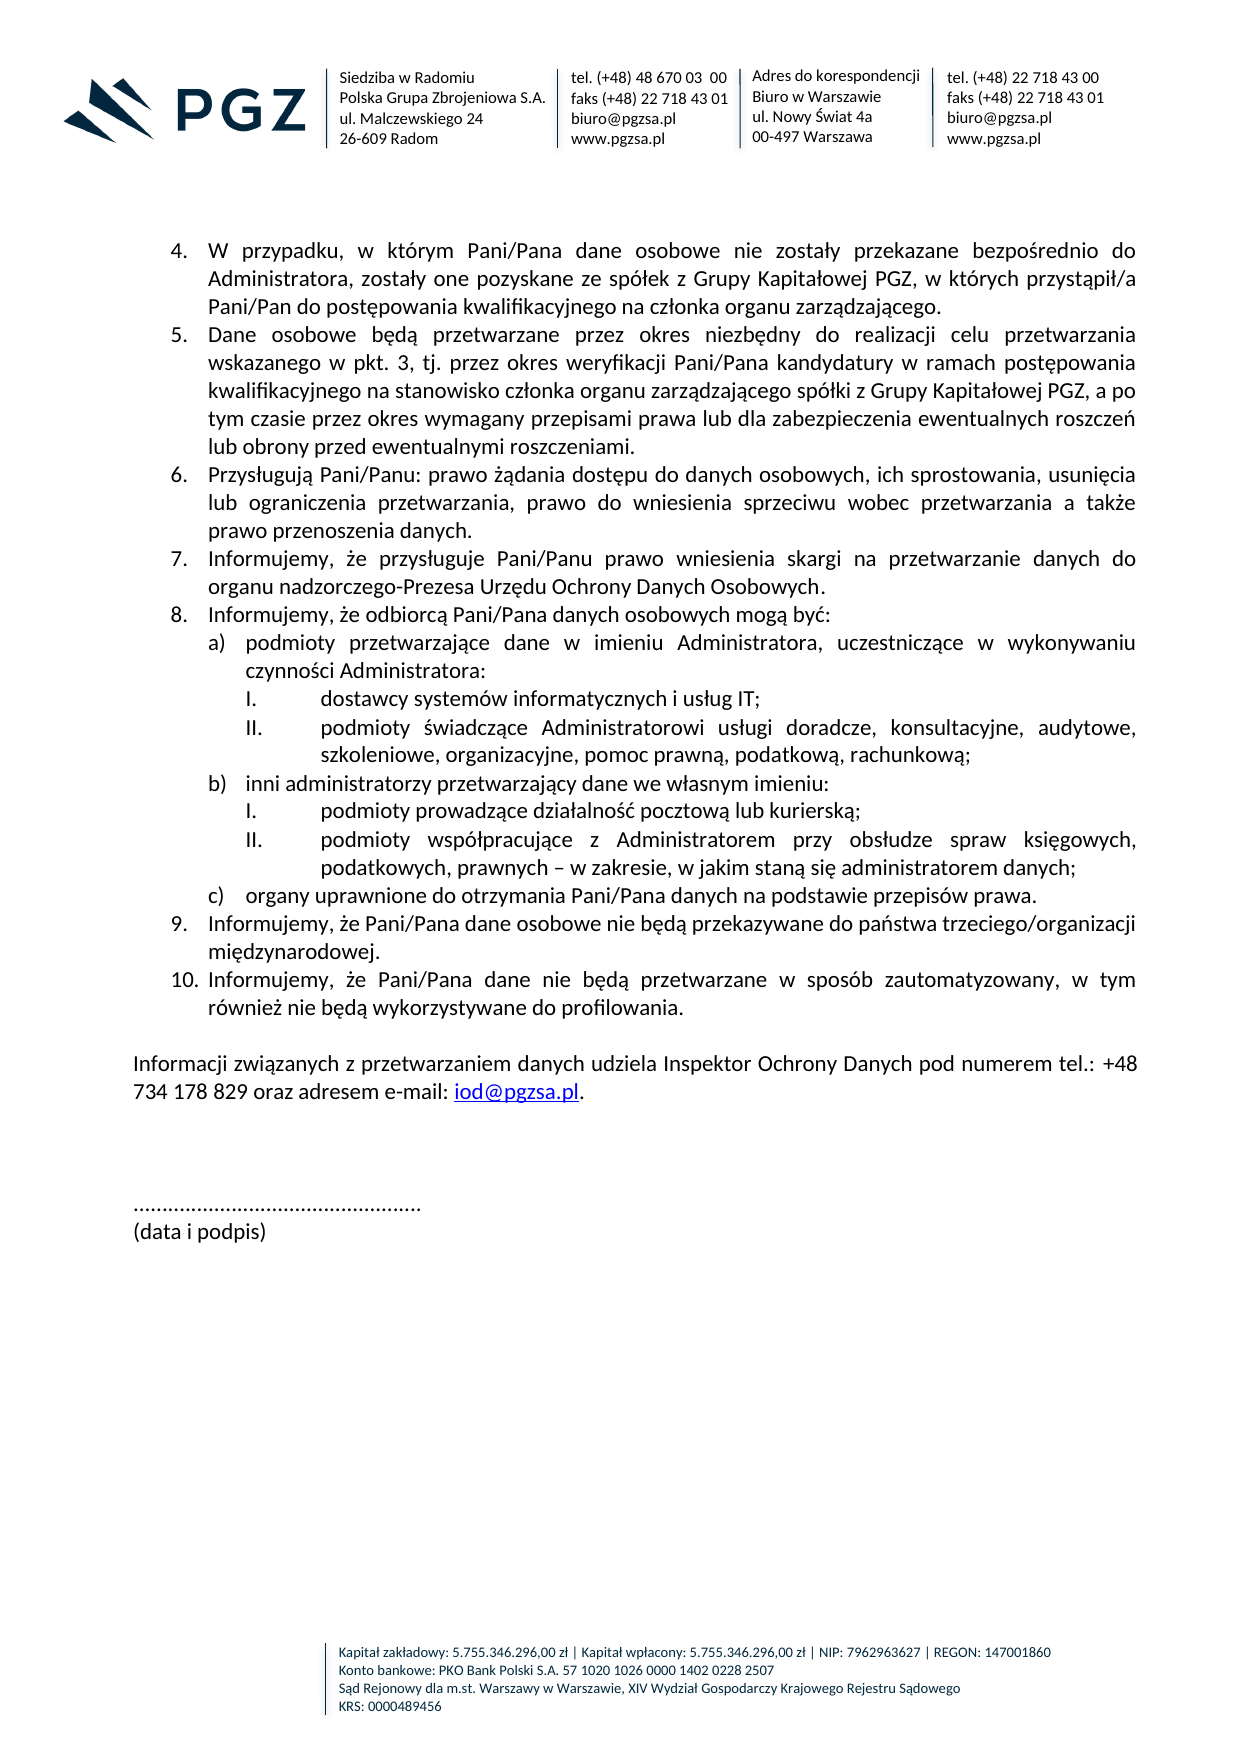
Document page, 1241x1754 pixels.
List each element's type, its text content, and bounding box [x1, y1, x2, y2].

list Informujemy, że przysługuje Pani/Panu prawo wniesienia skargi na przetwarzanie danych do organu nadzorczego-Prezesa Urzędu Ochrony Danych Osobowych. [170, 544, 1138, 601]
list organy uprawnione do otrzymania Pani/Pana danych na podstawie przepisów prawa. [208, 881, 1138, 909]
list Informujemy, że odbiorcą Pani/Pana danych osobowych mogą być: [170, 601, 1138, 628]
list podmioty świadczące Administratorowi usługi doradcze, konsultacyjne, audytowe, szkoleniowe, organizacyjne, pomoc prawną, podatkową, rachunkową; [245, 713, 1138, 769]
list inni administratorzy przetwarzający dane we własnym imieniu: [208, 769, 1138, 797]
text (data i podpis) [133, 1217, 1138, 1245]
picture [63, 78, 306, 143]
list Dane osobowe będą przetwarzane przez okres niezbędny do realizacji celu przetwarzania wskazanego w pkt. 3, tj. przez okres weryfikacji Pani/Pana kandydatury w ramach postępowania kwalifikacyjnego na stanowisko członka organu zarządzającego spółki z Grupy Kapitałowej PGZ, a po tym czasie przez okres wymagany przepisami prawa lub dla zabezpieczenia ewentualnych roszczeń lub obrony przed ewentualnymi roszczeniami. [170, 320, 1138, 460]
list dostawcy systemów informatycznych i usług IT; [245, 684, 1138, 713]
list podmioty przetwarzające dane w imieniu Administratora, uczestniczące w wykonywaniu czynności Administratora: [208, 628, 1138, 684]
list podmioty prowadzące działalność pocztową lub kurierską; [245, 797, 1138, 825]
text Informacji związanych z przetwarzaniem danych udziela Inspektor Ochrony Danych pod numerem tel.: +48 734 178 829 oraz adresem e-mail: iod@pgzsa.pl. [133, 1049, 1138, 1105]
list W przypadku, w którym Pani/Pana dane osobowe nie zostały przekazane bezpośrednio do Administratora, zostały one pozyskane ze spółek z Grupy Kapitałowej PGZ, w których przystąpił/a Pani/Pan do postępowania kwalifikacyjnego na członka organu zarządzającego. [170, 236, 1138, 320]
list podmioty współpracujące z Administratorem przy obsłudze spraw księgowych, podatkowych, prawnych – w zakresie, w jakim staną się administratorem danych; [245, 825, 1138, 881]
list Informujemy, że Pani/Pana dane nie będą przetwarzane w sposób zautomatyzowany, w tym również nie będą wykorzystywane do profilowania. [170, 965, 1138, 1021]
text .................................................. [133, 1189, 1138, 1217]
list Informujemy, że Pani/Pana dane osobowe nie będą przekazywane do państwa trzeciego/organizacji międzynarodowej. [170, 909, 1138, 965]
list Przysługują Pani/Panu: prawo żądania dostępu do danych osobowych, ich sprostowania, usunięcia lub ograniczenia przetwarzania, prawo do wniesienia sprzeciwu wobec przetwarzania a także prawo przenoszenia danych. [170, 460, 1138, 544]
